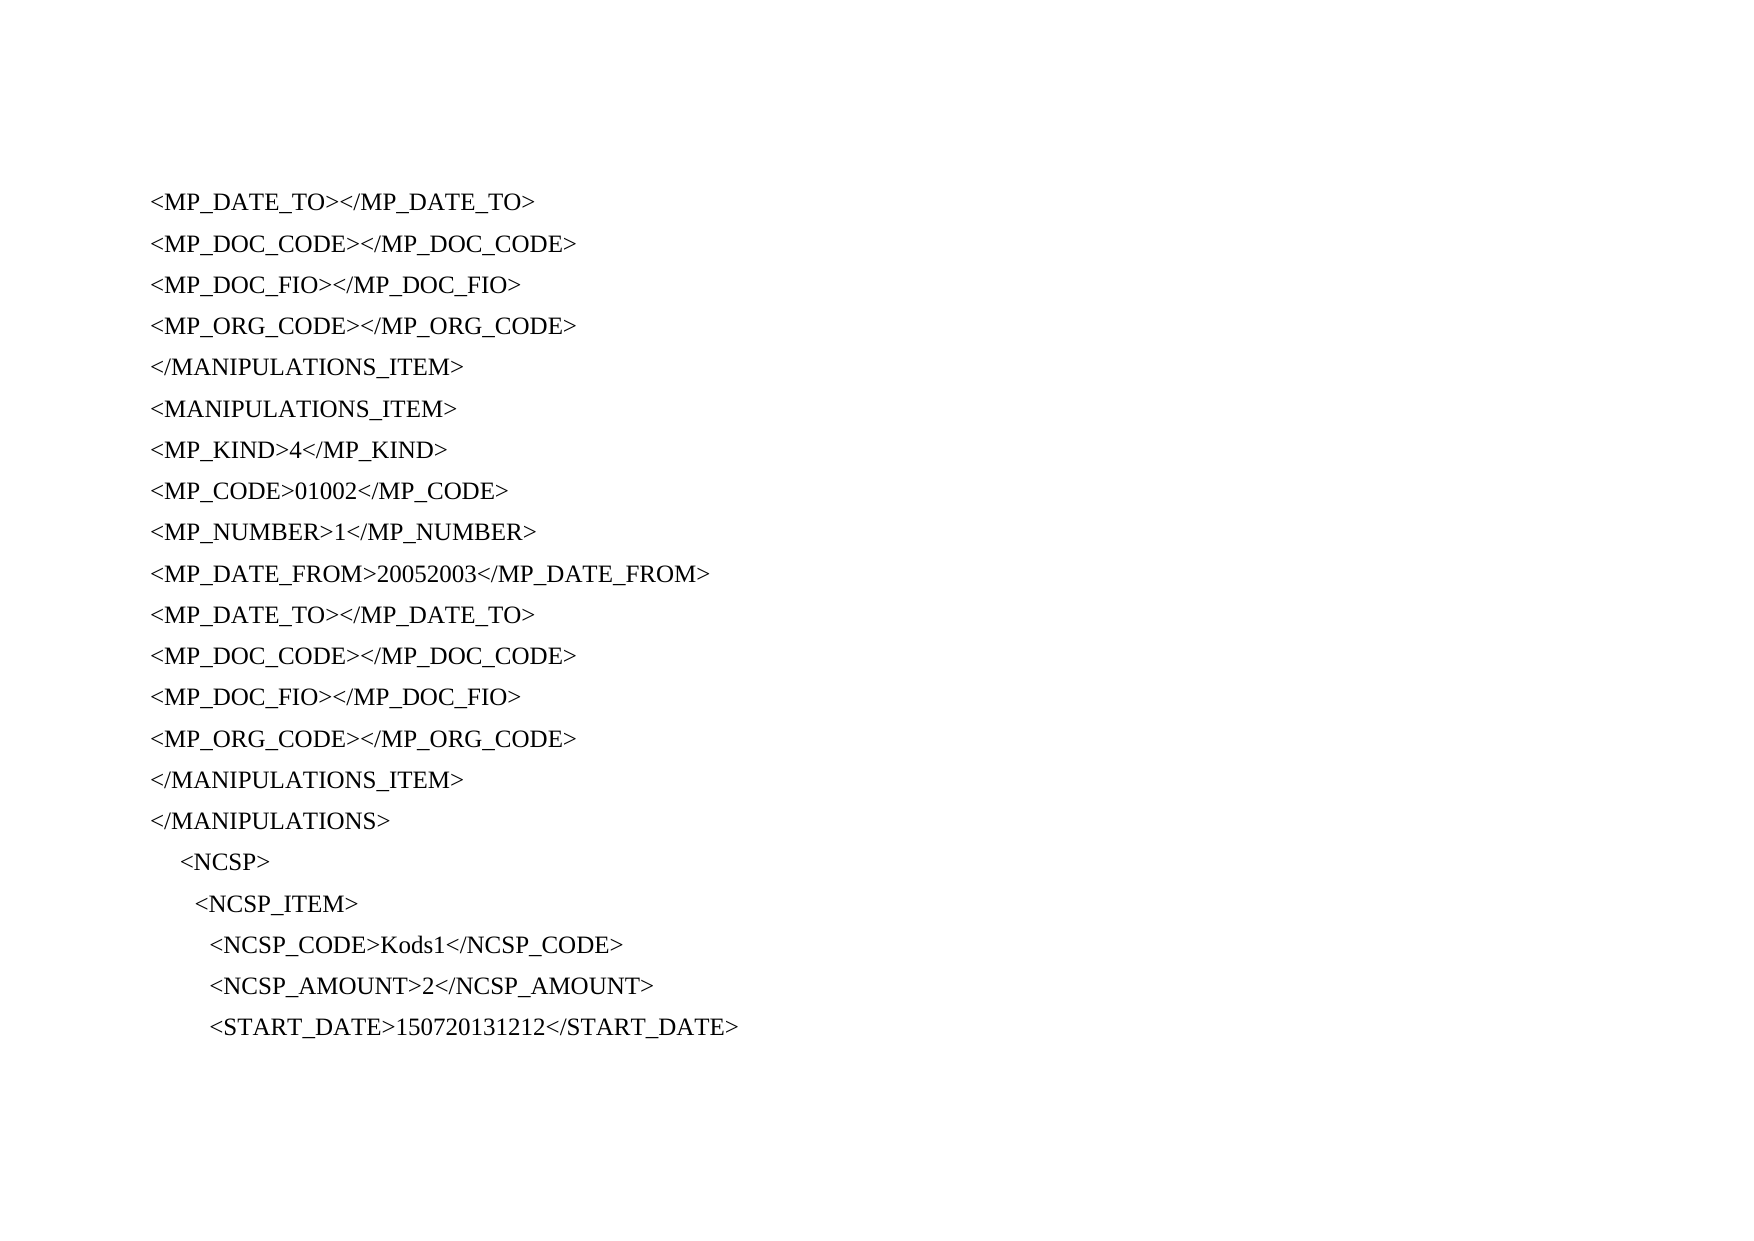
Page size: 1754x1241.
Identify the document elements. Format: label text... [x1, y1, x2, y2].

text </MANIPULATIONS_ITEM> [150, 352, 1454, 381]
text <MP_CODE>01002</MP_CODE> [150, 476, 1454, 505]
text <NCSP> [150, 847, 1454, 876]
text <MP_ORG_CODE></MP_ORG_CODE> [150, 724, 1454, 752]
text <MP_NUMBER>1</MP_NUMBER> [150, 517, 1454, 546]
text <MP_ORG_CODE></MP_ORG_CODE> [150, 311, 1454, 340]
text <MP_DATE_TO></MP_DATE_TO> [150, 600, 1454, 629]
text <NCSP_CODE>Kods1</NCSP_CODE> [150, 930, 1454, 959]
text <NCSP_ITEM> [150, 889, 1454, 917]
text <MP_DOC_FIO></MP_DOC_FIO> [150, 270, 1454, 299]
text <MP_DATE_FROM>20052003</MP_DATE_FROM> [150, 559, 1454, 587]
text </MANIPULATIONS_ITEM> [150, 765, 1454, 794]
text <MP_DOC_FIO></MP_DOC_FIO> [150, 682, 1454, 711]
text <MP_DOC_CODE></MP_DOC_CODE> [150, 641, 1454, 670]
text <MANIPULATIONS_ITEM> [150, 394, 1454, 422]
text <START_DATE>150720131212</START_DATE> [150, 1012, 1454, 1041]
text <NCSP_AMOUNT>2</NCSP_AMOUNT> [150, 971, 1454, 1000]
text </MANIPULATIONS> [150, 806, 1454, 835]
text <MP_KIND>4</MP_KIND> [150, 435, 1454, 464]
text <MP_DOC_CODE></MP_DOC_CODE> [150, 229, 1454, 257]
text <MP_DATE_TO></MP_DATE_TO> [150, 187, 1454, 216]
